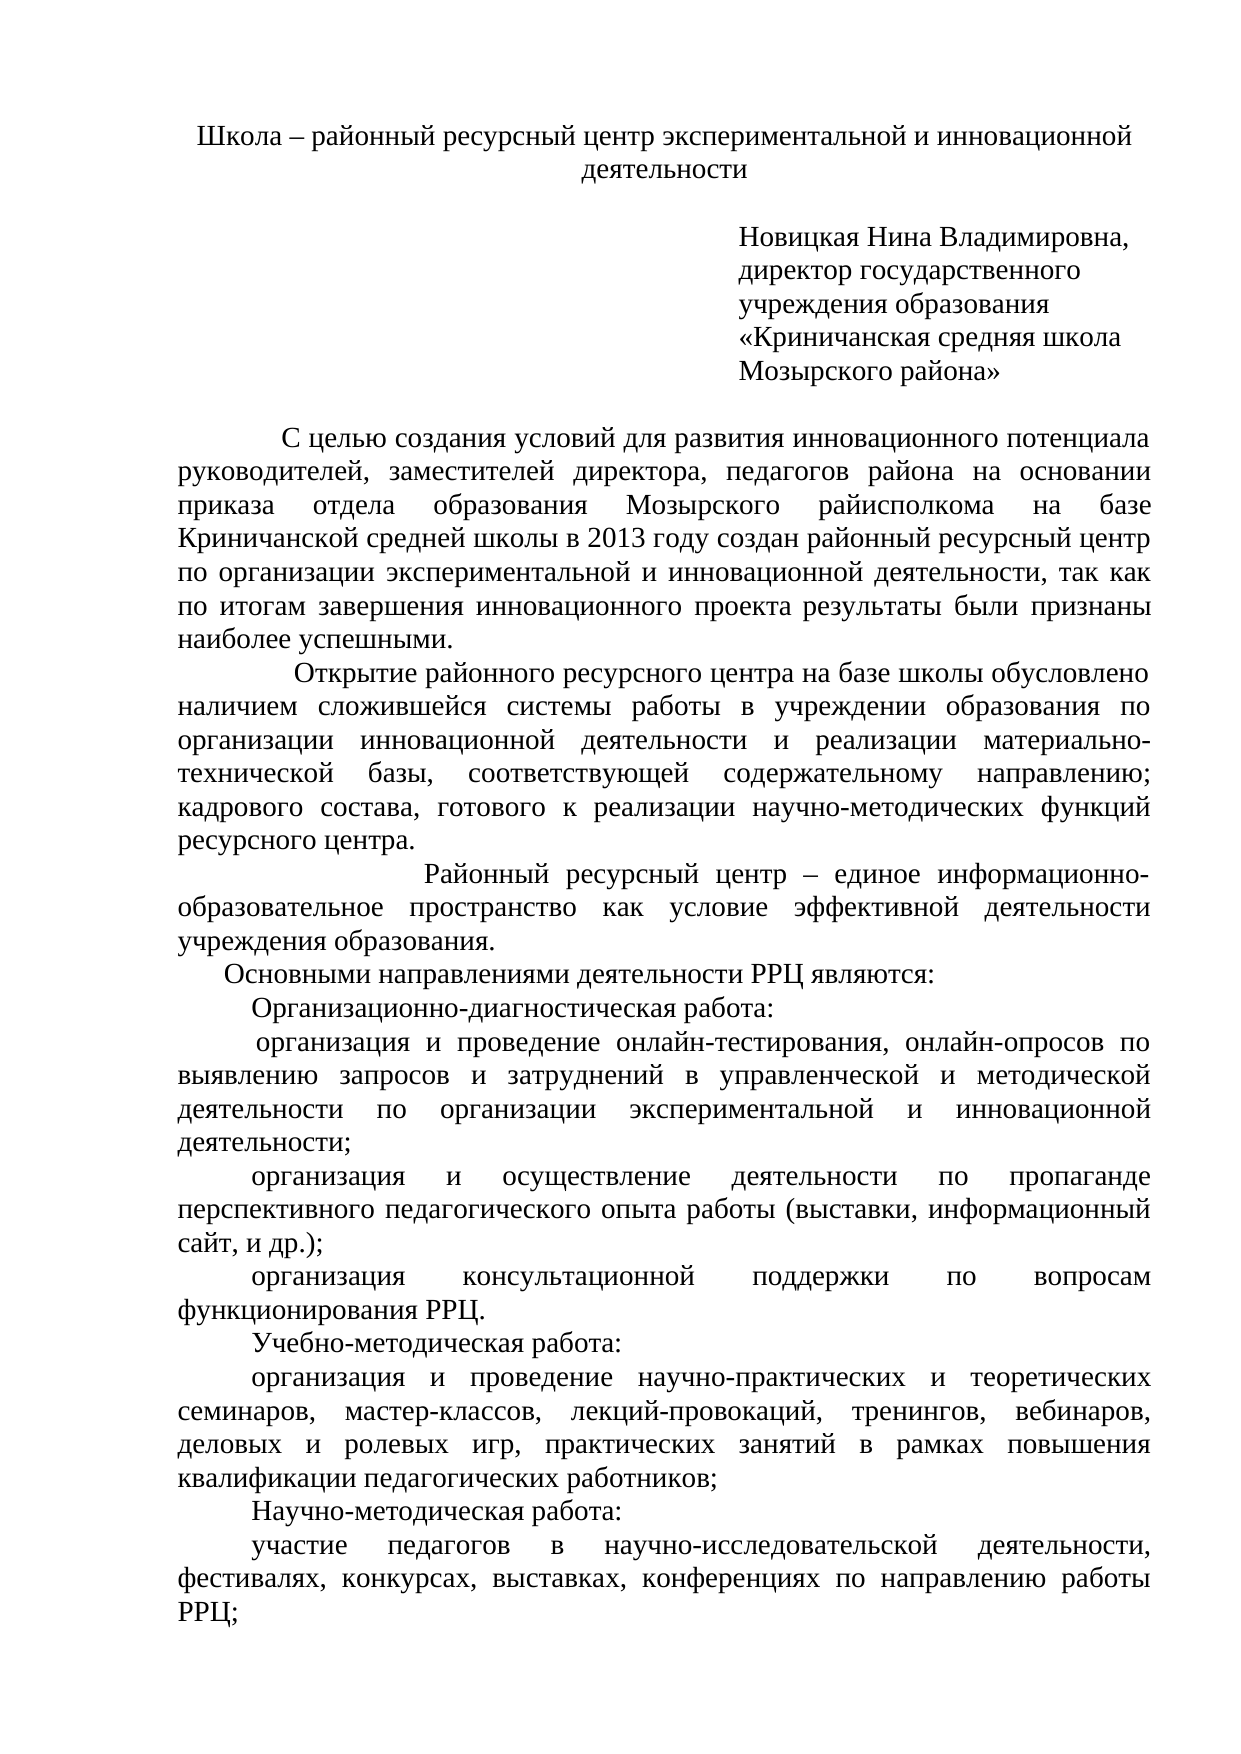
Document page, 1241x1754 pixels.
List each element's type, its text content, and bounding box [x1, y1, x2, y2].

text организация и осуществление деятельности по пропаганде перспективного педагогического опыта работы (выставки, информационный сайт, и др.); [177, 1158, 1152, 1258]
text организация консультационной поддержки по вопросам функционирования РРЦ. [177, 1258, 1152, 1326]
text Мозырского района» [177, 353, 1152, 386]
text Открытие районного ресурсного центра на базе школы обусловлено наличием сложившейся системы работы в учреждении образования по организации инновационной деятельности и реализации материально-технической базы, соответствующей содержательному направлению; кадрового состава, готового к реализации научно-методических функций ресурсного центра. [177, 655, 1152, 856]
text Основными направлениями деятельности РРЦ являются: [177, 957, 1152, 990]
text Научно-методическая работа: [177, 1493, 1152, 1527]
text С целью создания условий для развития инновационного потенциала руководителей, заместителей директора, педагогов района на основании приказа отдела образования Мозырского райисполкома на базе Криничанской средней школы в 2013 году создан районный ресурсный центр по организации экспериментальной и инновационной деятельности, так как по итогам завершения инновационного проекта результаты были признаны наиболее успешными. [177, 420, 1152, 655]
text Организационно-диагностическая работа: [177, 990, 1152, 1024]
text Школа – районный ресурсный центр экспериментальной и инновационной деятельности [177, 118, 1152, 185]
text директор государственного [177, 252, 1152, 286]
text Новицкая Hина Bладимировна, [177, 219, 1152, 252]
text учреждения образования [177, 286, 1152, 319]
text организация и проведение научно-практических и теоретических семинаров, мастер-классов, лекций-провокаций, тренингов, вебинаров, деловых и ролевых игр, практических занятий в рамках повышения квалификации педагогических работников; [177, 1359, 1152, 1493]
text участие педагогов в научно-исследовательской деятельности, фестивалях, конкурсах, выставках, конференциях по направлению работы РРЦ; [177, 1527, 1152, 1627]
text «Криничанская средняя школа [177, 319, 1152, 353]
text Учебно-методическая работа: [177, 1326, 1152, 1359]
text организация и проведение онлайн-тестирования, онлайн-опросов по выявлению запросов и затруднений в управленческой и методической деятельности по организации экспериментальной и инновационной деятельности; [177, 1024, 1152, 1158]
text Районный ресурсный центр – единое информационно-образовательное пространство как условие эффективной деятельности учреждения образования. [177, 856, 1152, 957]
